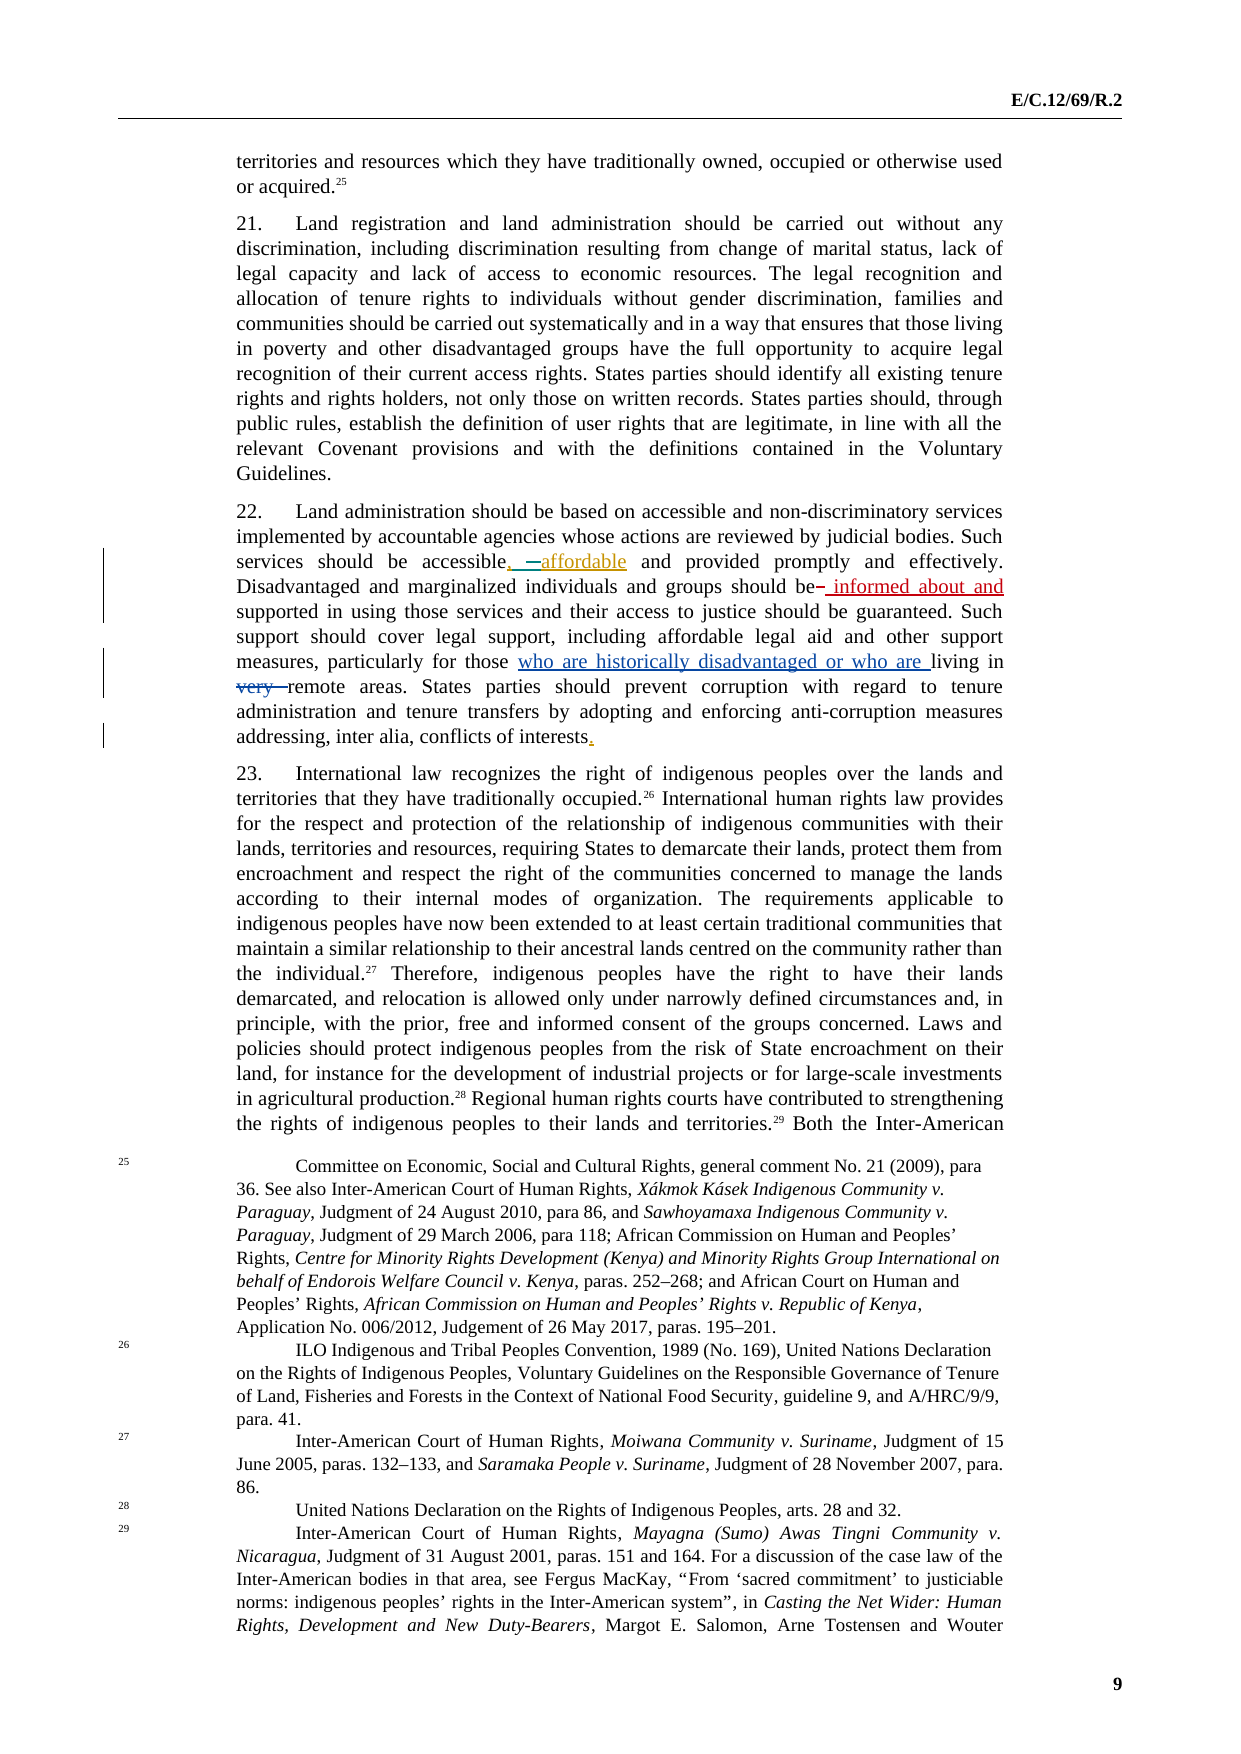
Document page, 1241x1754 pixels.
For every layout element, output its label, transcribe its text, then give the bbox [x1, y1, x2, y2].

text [236, 148, 1004, 198]
text 21. Land registration and land administration should be carried out without any discrimination, including discrimination resulting from change of marital status, lack of legal capacity and lack of access to economic resources. The legal recognition and allocation of tenure rights to individuals without gender discrimination, families and communities should be carried out systematically and in a way that ensures that those living in poverty and other disadvantaged groups have the full opportunity to acquire legal recognition of their current access rights. States parties should identify all existing tenure rights and rights holders, not only those on written records. States parties should, through public rules, establish the definition of user rights that are legitimate, in line with all the relevant Covenant provisions and with the definitions contained in the Voluntary Guidelines. [236, 210, 1004, 485]
text 23. International law recognizes the right of indigenous peoples over the lands and territories that they have traditionally occupied. International human rights law provides for the respect and protection of the relationship of indigenous communities with their lands, territories and resources, requiring States to demarcate their lands, protect them from encroachment and respect the right of the communities concerned to manage the lands according to their internal modes of organization. The requirements applicable to indigenous peoples have now been extended to at least certain traditional communities that maintain a similar relationship to their ancestral lands centred on the community rather than the individual. Therefore, indigenous peoples have the right to have their lands demarcated, and relocation is allowed only under narrowly defined circumstances and, in principle, with the prior, free and informed consent of the groups concerned. Laws and policies should protect indigenous peoples from the risk of State encroachment on their land, for instance for the development of industrial projects or for large-scale investments in agricultural production. Regional human rights courts have contributed to strengthening the rights of indigenous peoples to their lands and territories. Both the Inter-American Court of Human Rights and the African Commission on Human and Peoples’ Rights have taken the view that members of indigenous communities who have unwillingly lost possession of their lands after a lawful transfer to innocent third parties “are entitled to restitution thereof or to obtain other lands of equal extension and quality”. [236, 760, 1004, 1135]
text 22. Land administration should be based on accessible and non-discriminatory services implemented by accountable agencies whose actions are reviewed by judicial bodies. Such services should be accessible and provided promptly and effectively. Disadvantaged and marginalized individuals and groups should besupported in using those services and their access to justice should be guaranteed. Such support should cover legal support, including affordable legal aid and other support measures, particularly for those living in remote areas. States parties should prevent corruption with regard to tenure administration and tenure transfers by adopting and enforcing anti-corruption measures addressing, inter alia, conflicts of interests [236, 498, 1004, 748]
